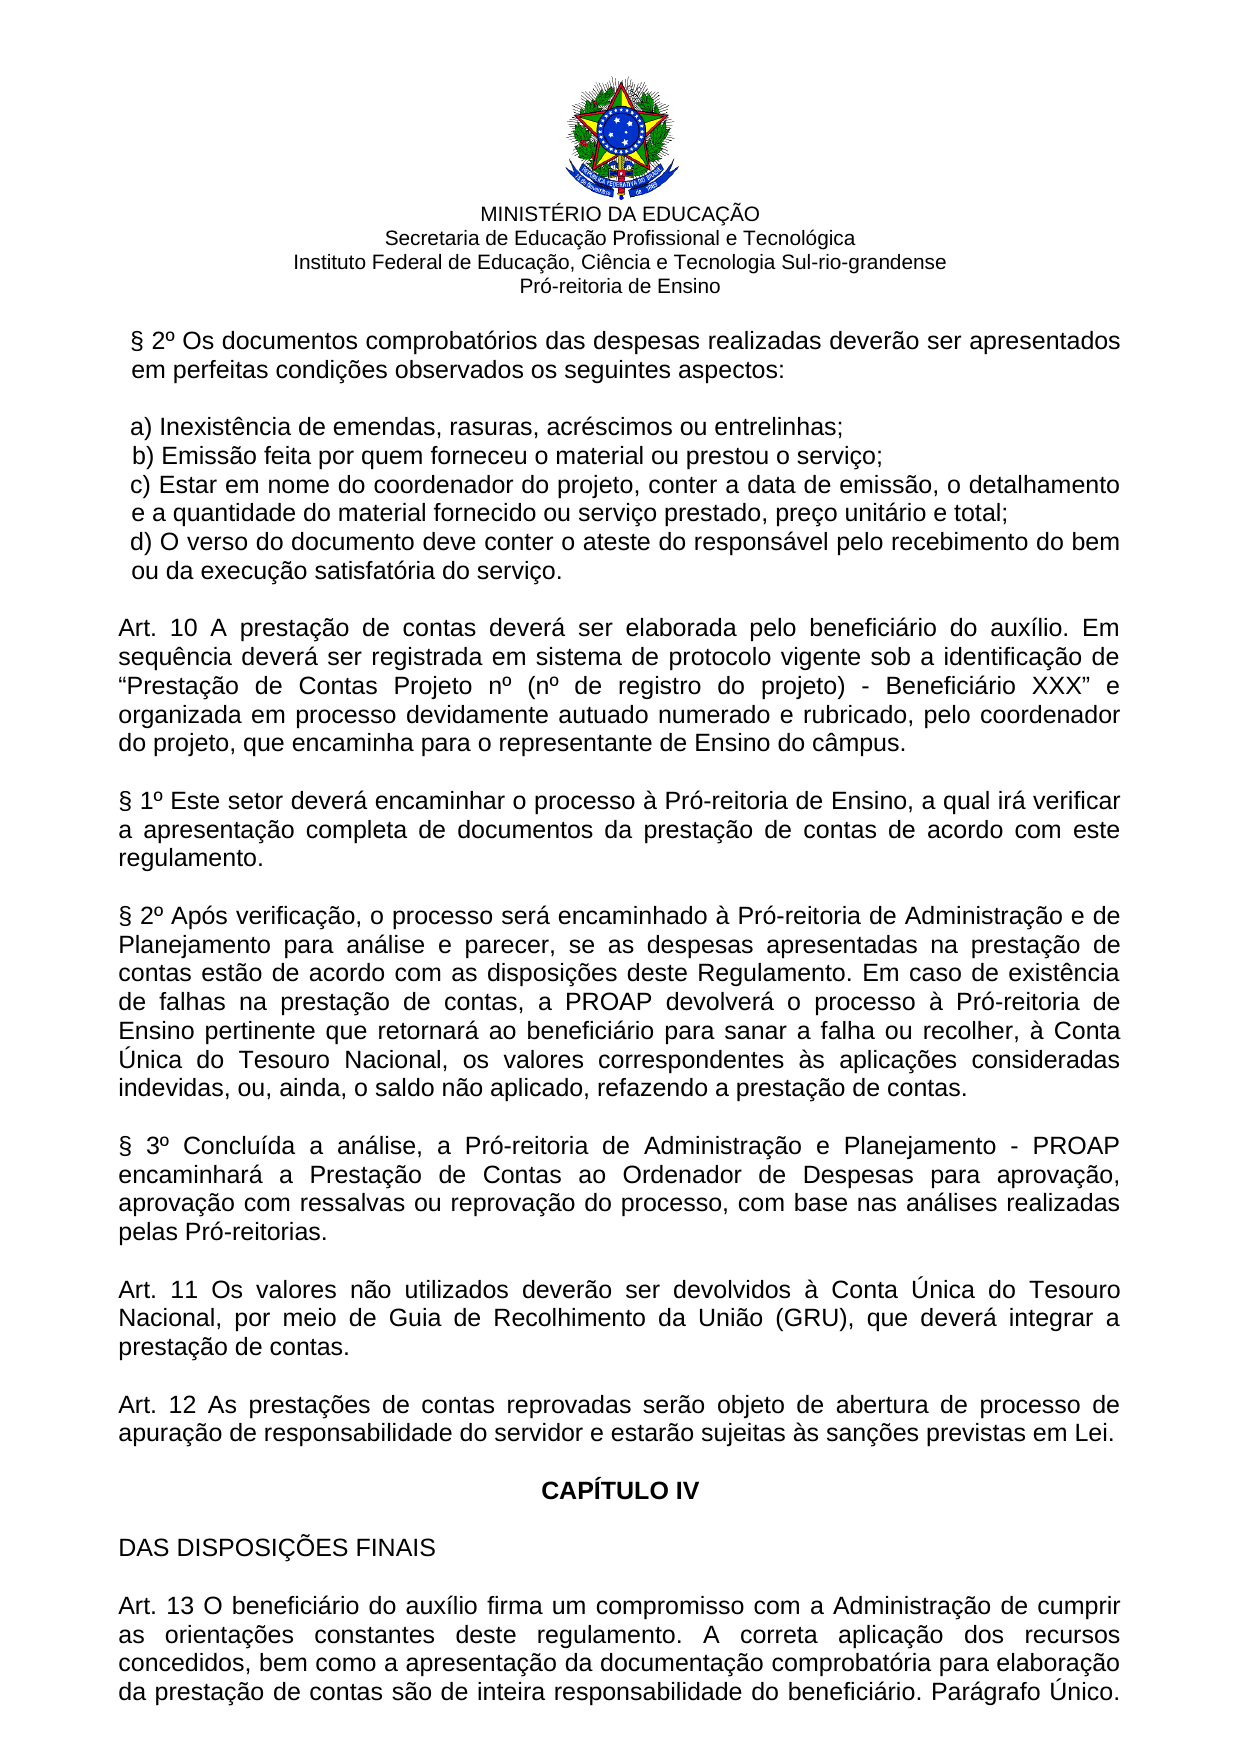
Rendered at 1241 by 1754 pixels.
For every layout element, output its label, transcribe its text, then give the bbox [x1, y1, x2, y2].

text Art. 10 A prestação de contas deverá ser elaborada pelo beneficiário do auxílio. Em sequência deverá ser registrada em sistema de protocolo vigente sob a identificação de “Prestação de Contas Projeto nº (nº de registro do projeto) - Beneficiário XXX” e organizada em processo devidamente autuado numerado e rubricado, pelo coordenador do projeto, que encaminha para o representante de Ensino do câmpus. [118, 613, 1122, 757]
text a) Inexistência de emendas, rasuras, acréscimos ou entrelinhas; [130, 412, 1122, 441]
text d) O verso do documento deve conter o ateste do responsável pelo recebimento do bem ou da execução satisfatória do serviço. [130, 527, 1122, 585]
text Art. 12 As prestações de contas reprovadas serão objeto de abertura de processo de apuração de responsabilidade do servidor e estarão sujeitas às sanções previstas em Lei. [118, 1390, 1122, 1447]
text § 2º Após verificação, o processo será encaminhado à Pró-reitoria de Administração e de Planejamento para análise e parecer, se as despesas apresentadas na prestação de contas estão de acordo com as disposições deste Regulamento. Em caso de existência de falhas na prestação de contas, a PROAP devolverá o processo à Pró-reitoria de Ensino pertinente que retornará ao beneficiário para sanar a falha ou recolher, à Conta Única do Tesouro Nacional, os valores correspondentes às aplicações consideradas indevidas, ou, ainda, o saldo não aplicado, refazendo a prestação de contas. [118, 901, 1122, 1102]
picture [559, 73, 682, 202]
text CAPÍTULO IV [118, 1476, 1122, 1505]
text b) Emissão feita por quem forneceu o material ou prestou o serviço; [118, 441, 1122, 470]
text Art. 11 Os valores não utilizados deverão ser devolvidos à Conta Única do Tesouro Nacional, por meio de Guia de Recolhimento da União (GRU), que deverá integrar a prestação de contas. [118, 1275, 1122, 1361]
text § 1º Este setor deverá encaminhar o processo à Pró-reitoria de Ensino, a qual irá verificar a apresentação completa de documentos da prestação de contas de acordo com este regulamento. [118, 786, 1122, 872]
text § 3º Concluída a análise, a Pró-reitoria de Administração e Planejamento - PROAP encaminhará a Prestação de Contas ao Ordenador de Despesas para aprovação, aprovação com ressalvas ou reprovação do processo, com base nas análises realizadas pelas Pró-reitorias. [118, 1131, 1122, 1246]
text § 2º Os documentos comprobatórios das despesas realizadas deverão ser apresentados em perfeitas condições observados os seguintes aspectos: [130, 326, 1122, 383]
text c) Estar em nome do coordenador do projeto, conter a data de emissão, o detalhamento e a quantidade do material fornecido ou serviço prestado, preço unitário e total; [130, 470, 1122, 527]
text DAS DISPOSIÇÕES FINAIS [118, 1533, 1122, 1562]
